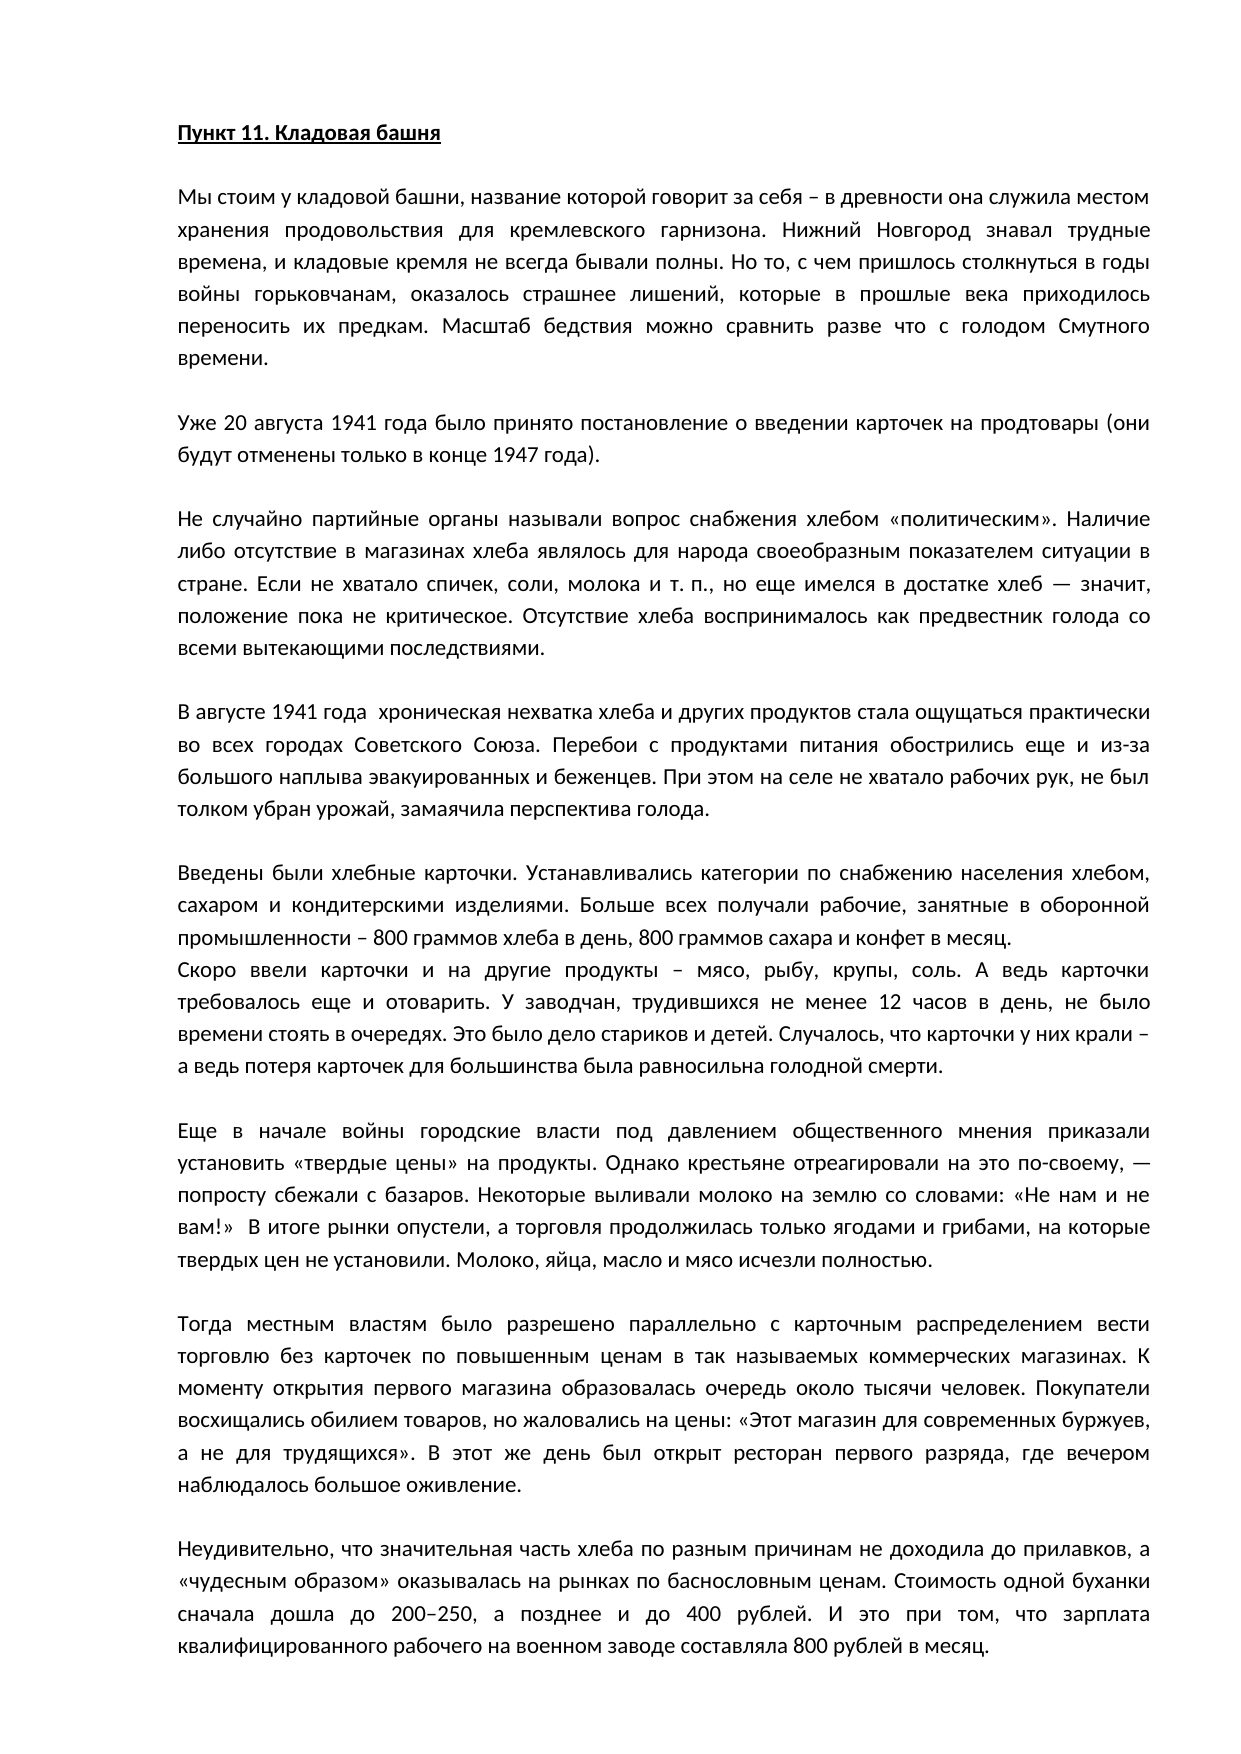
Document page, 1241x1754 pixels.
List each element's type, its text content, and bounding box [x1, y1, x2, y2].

text Уже 20 августа 1941 года было принято постановление о введении карточек на продтовары (они будут отменены только в конце 1947 года). [177, 408, 1152, 468]
text Введены были хлебные карточки. Устанавливались категории по снабжению населения хлебом, сахаром и кондитерскими изделиями. Больше всех получали рабочие, занятные в оборонной промышленности – 800 граммов хлеба в день, 800 граммов сахара и конфет в месяц. [177, 858, 1152, 951]
text Еще в начале войны городские власти под давлением общественного мнения приказали установить «твердые цены» на продукты. Однако крестьяне отреагировали на это по-своему, — попросту сбежали с базаров. Некоторые выливали молоко на землю со словами: «Не нам и не вам!» В итоге рынки опустели, а торговля продолжилась только ягодами и грибами, на которые твердых цен не установили. Молоко, яйца, масло и мясо исчезли полностью. [177, 1116, 1152, 1273]
text В августе 1941 года хроническая нехватка хлеба и других продуктов стала ощущаться практически во всех городах Советского Союза. Перебои с продуктами питания обострились еще и из-за большого наплыва эвакуированных и беженцев. При этом на селе не хватало рабочих рук, не был толком убран урожай, замаячила перспектива голода. [177, 697, 1152, 822]
text Не случайно партийные органы называли вопрос снабжения хлебом «политическим». Наличие либо отсутствие в магазинах хлеба являлось для народа своеобразным показателем ситуации в стране. Если не хватало спичек, соли, молока и т. п., но еще имелся в достатке хлеб — значит, положение пока не критическое. Отсутствие хлеба воспринималось как предвестник голода со всеми вытекающими последствиями. [177, 504, 1152, 661]
text Тогда местным властям было разрешено параллельно с карточным распределением вести торговлю без карточек по повышенным ценам в так называемых коммерческих магазинах. К моменту открытия первого магазина образовалась очередь около тысячи человек. Покупатели восхищались обилием товаров, но жаловались на цены: «Этот магазин для современных буржуев, а не для трудящихся». В этот же день был открыт ресторан первого разряда, где вечером наблюдалось большое оживление. [177, 1309, 1152, 1498]
text Скоро ввели карточки и на другие продукты – мясо, рыбу, крупы, соль. А ведь карточки требовалось еще и отоварить. У заводчан, трудившихся не менее 12 часов в день, не было времени стоять в очередях. Это было дело стариков и детей. Случалось, что карточки у них крали – а ведь потеря карточек для большинства была равносильна голодной смерти. [177, 955, 1152, 1079]
text Пункт 11. Кладовая башня [177, 118, 1152, 146]
text Мы стоим у кладовой башни, название которой говорит за себя – в древности она служила местом хранения продовольствия для кремлевского гарнизона. Нижний Новгород знавал трудные времена, и кладовые кремля не всегда бывали полны. Но то, с чем пришлось столкнуться в годы войны горьковчанам, оказалось страшнее лишений, которые в прошлые века приходилось переносить их предкам. Масштаб бедствия можно сравнить разве что с голодом Смутного времени. [177, 182, 1152, 371]
text Неудивительно, что значительная часть хлеба по разным причинам не доходила до прилавков, а «чудесным образом» оказывалась на рынках по баснословным ценам. Стоимость одной буханки сначала дошла до 200–250, а позднее и до 400 рублей. И это при том, что зарплата квалифицированного рабочего на военном заводе составляла 800 рублей в месяц. [177, 1534, 1152, 1659]
